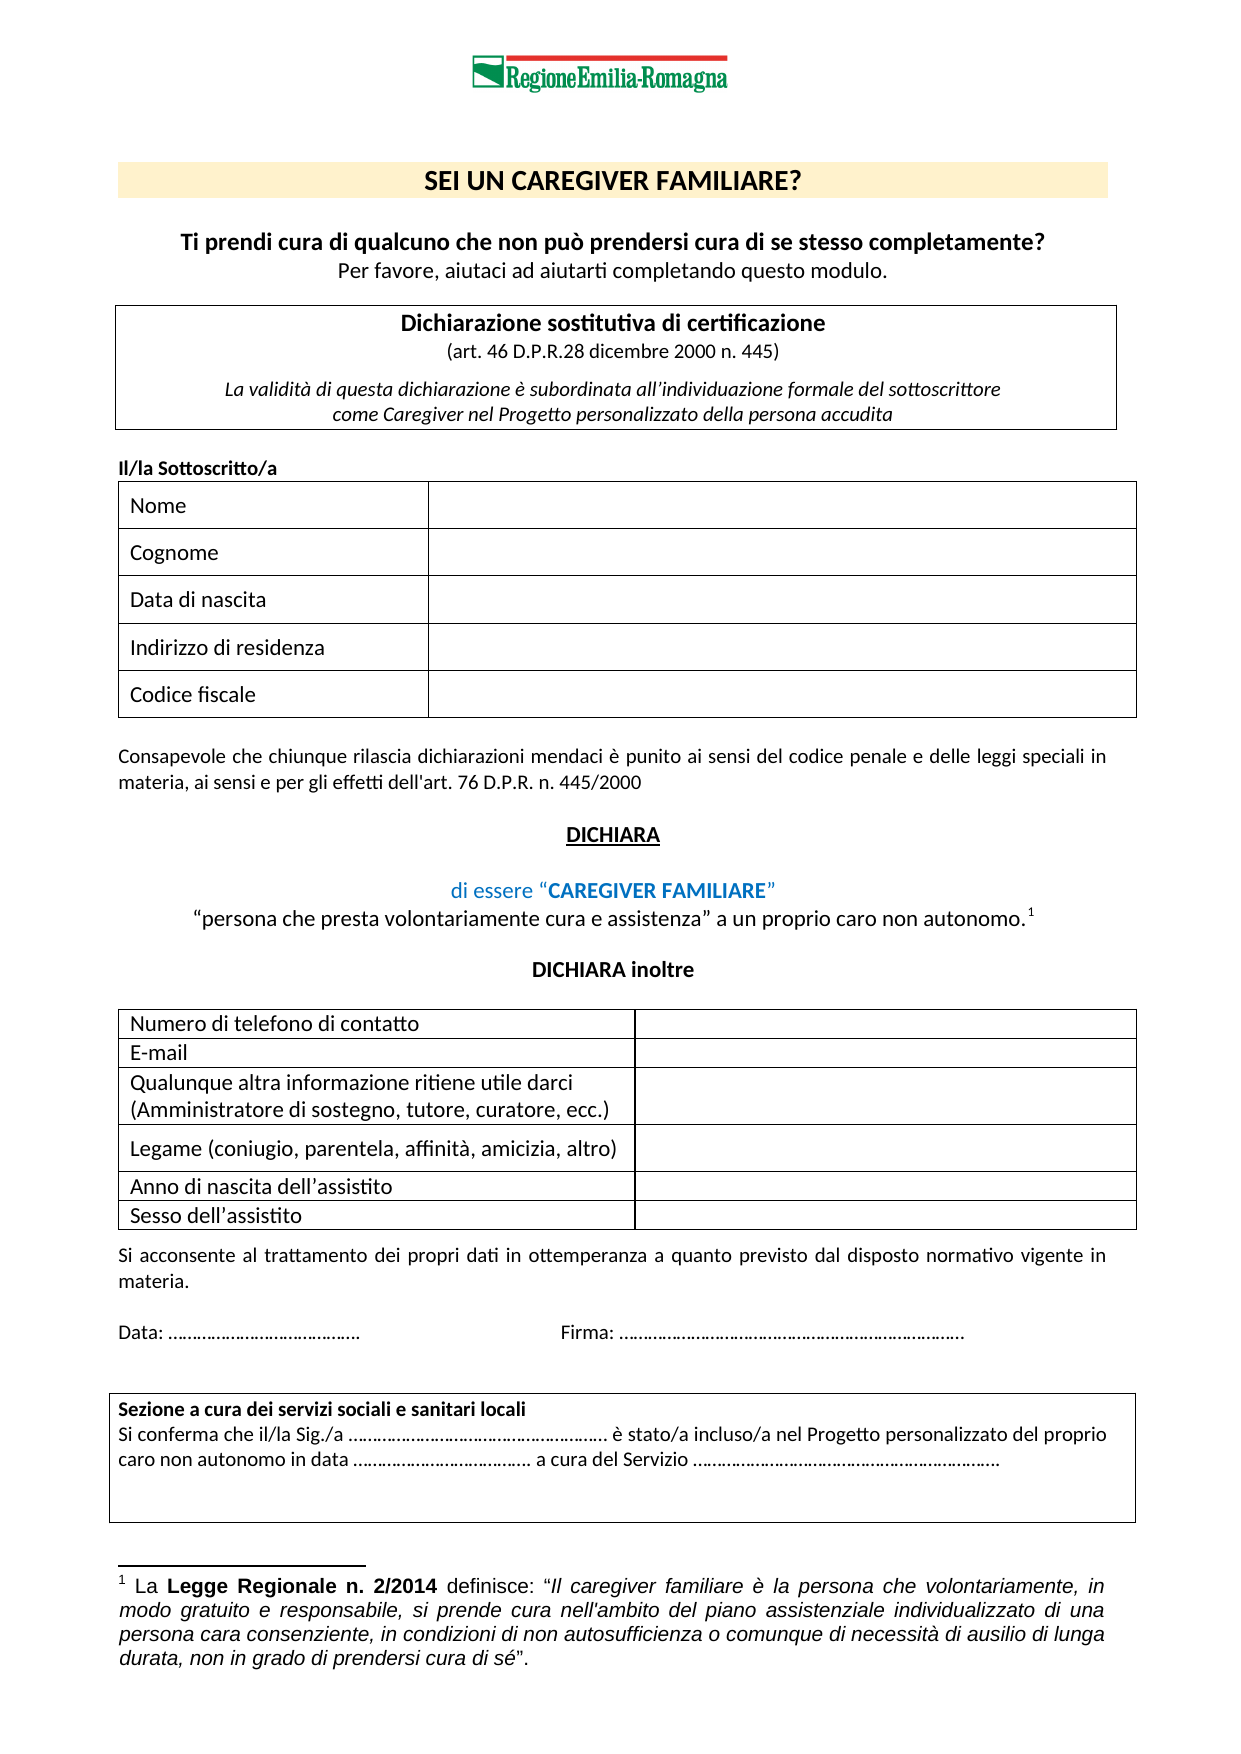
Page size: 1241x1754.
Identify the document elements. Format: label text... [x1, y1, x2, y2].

table_cell Cognome [119, 529, 428, 575]
text Data: …………………………………. Firma: ……………………………………………………………… [118, 1319, 1108, 1344]
table_cell [636, 1039, 1136, 1067]
text Consapevole che chiunque rilascia dichiarazioni mendaci è punito ai sensi del codice penale e delle leggi speciali in materia, ai sensi e per gli effetti dell'art. 76 D.P.R. n. 445/2000 [118, 744, 1108, 794]
table_header Nome [119, 482, 428, 528]
table_cell Codice fiscale [119, 671, 428, 717]
text Per favore, aiutaci ad aiutarti completando questo modulo. [118, 256, 1108, 284]
text (art. 46 D.P.R.28 dicembre 2000 n. 445) [118, 338, 1108, 363]
text “persona che presta volontariamente cura e assistenza” a un proprio caro non autonomo. [118, 904, 1108, 932]
text Il/la Sottoscritto/a [118, 455, 1108, 481]
text Si conferma che il/la Sig./a ……………………………………………… è stato/a incluso/a nel Progetto personalizzato del proprio caro non autonomo in data ………………………………. a cura del Servizio ………………………………………………………. [118, 1421, 1108, 1472]
table_cell [429, 576, 1136, 623]
text SEI UN CAREGIVER FAMILIARE? [118, 162, 1108, 198]
table_cell [429, 529, 1136, 575]
table_cell Indirizzo di residenza [119, 624, 428, 670]
picture [472, 55, 728, 93]
table_cell Sesso dell’assistito [119, 1201, 634, 1229]
text di essere “CAREGIVER FAMILIARE” [118, 876, 1108, 904]
table_cell [636, 1201, 1136, 1229]
table_cell E-mail [119, 1039, 634, 1067]
table_cell [636, 1125, 1136, 1171]
table_header [429, 482, 1136, 528]
table_cell Anno di nascita dell’assistito [119, 1172, 634, 1200]
text Sezione a cura dei servizi sociali e sanitari locali [110, 1394, 1135, 1421]
table_cell Qualunque altra informazione ritiene utile darci (Amministratore di sostegno, tutore, curatore, ecc.) [119, 1068, 634, 1124]
table_header [636, 1010, 1136, 1037]
text Ti prendi cura di qualcuno che non può prendersi cura di se stesso completamente? [118, 226, 1108, 256]
table_cell [636, 1068, 1136, 1124]
text DICHIARA inoltre [118, 955, 1108, 983]
text Dichiarazione sostitutiva di certificazione [116, 306, 1116, 338]
table_cell Legame (coniugio, parentela, affinità, amicizia, altro) [119, 1125, 634, 1171]
table_header Numero di telefono di contatto [119, 1010, 634, 1037]
table_cell Data di nascita [119, 576, 428, 623]
table_cell [636, 1172, 1136, 1200]
table_cell [429, 671, 1136, 717]
text DICHIARA [118, 820, 1108, 848]
table_cell [429, 624, 1136, 670]
text La validità di questa dichiarazione è subordinata all’individuazione formale del sottoscrittore come Caregiver nel Progetto personalizzato della persona accudita [116, 373, 1116, 429]
text Si acconsente al trattamento dei propri dati in ottemperanza a quanto previsto dal disposto normativo vigente in materia. [118, 1243, 1108, 1293]
